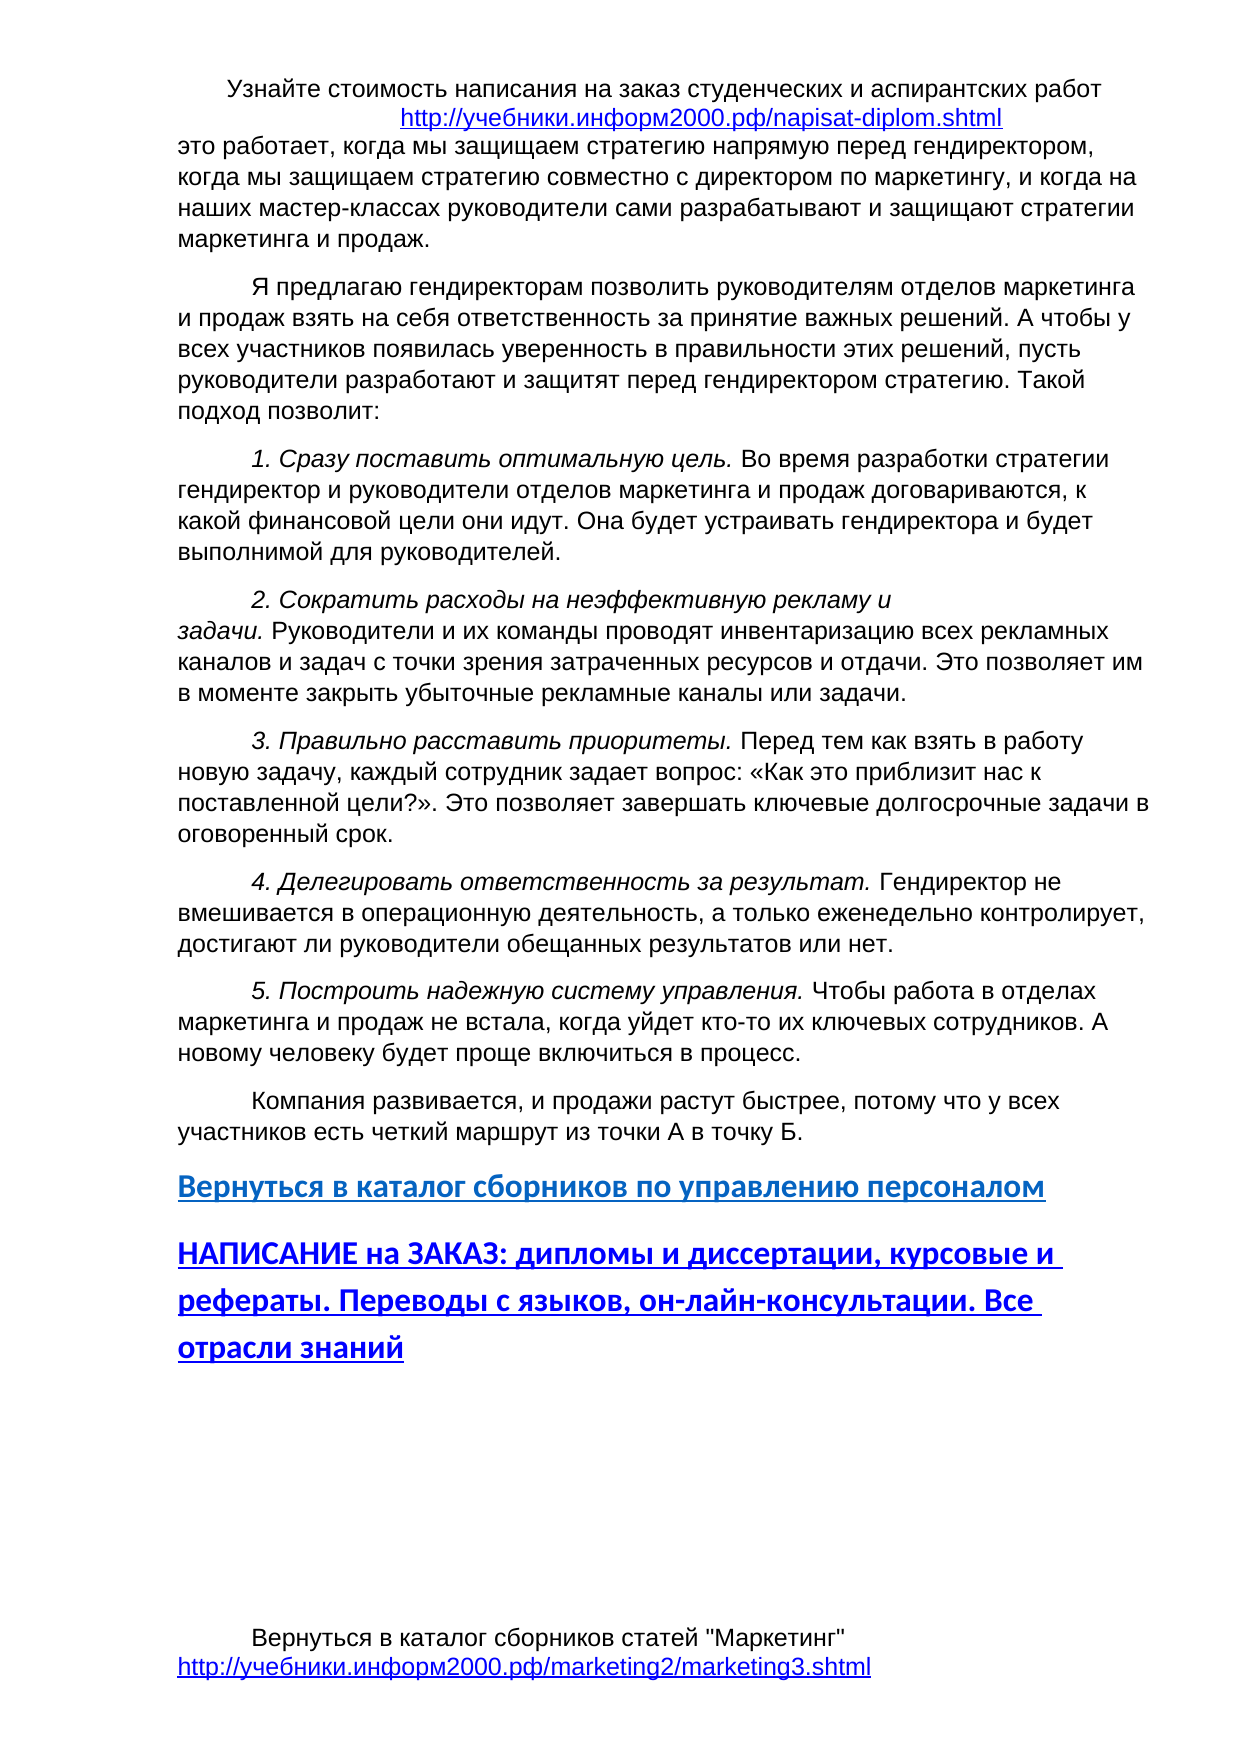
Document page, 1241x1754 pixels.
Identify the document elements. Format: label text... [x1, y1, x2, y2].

text Я предлагаю гендиректорам позволить руководителям отделов маркетинга и продаж взять на себя ответственность за принятие важных решений. А чтобы у всех участников появилась уверенность в правильности этих решений, пусть руководители разработают и защитят перед гендиректором стратегию. Такой подход позволит: [177, 272, 1152, 425]
text НАПИСАНИЕ на ЗАКАЗ: дипломы и диссертации, курсовые и рефераты. Переводы с языков, он-лайн-консультации. Все отрасли знаний [177, 1232, 1152, 1367]
text 5. Построить надежную систему управления. Чтобы работа в отделах маркетинга и продаж не встала, когда уйдет кто-то их ключевых сотрудников. А новому человеку будет проще включиться в процесс. [177, 976, 1152, 1067]
text Компания развивается, и продажи растут быстрее, потому что у всех участников есть четкий маршрут из точки А в точку Б. [177, 1086, 1152, 1146]
text 3. Правильно расставить приоритеты. Перед тем как взять в работу новую задачу, каждый сотрудник задает вопрос: «Как это приблизит нас к поставленной цели?». Это позволяет завершать ключевые долгосрочные задачи в оговоренный срок. [177, 726, 1152, 847]
text Вернуться в каталог сборников по управлению персоналом [177, 1165, 1152, 1206]
text 1. Сразу поставить оптимальную цель. Во время разработки стратегии гендиректор и руководители отделов маркетинга и продаж договариваются, к какой финансовой цели они идут. Она будет устраивать гендиректора и будет выполнимой для руководителей. [177, 444, 1152, 566]
text 4. Делегировать ответственность за результат. Гендиректор не вмешивается в операционную деятельность, а только еженедельно контролирует, достигают ли руководители обещанных результатов или нет. [177, 866, 1152, 957]
text 2. Сократить расходы на неэффективную рекламу и задачи. Руководители и их команды проводят инвентаризацию всех рекламных каналов и задач с точки зрения затраченных ресурсов и отдачи. Это позволяет им в моменте закрыть убыточные рекламные каналы или задачи. [177, 585, 1152, 707]
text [177, 131, 1152, 253]
